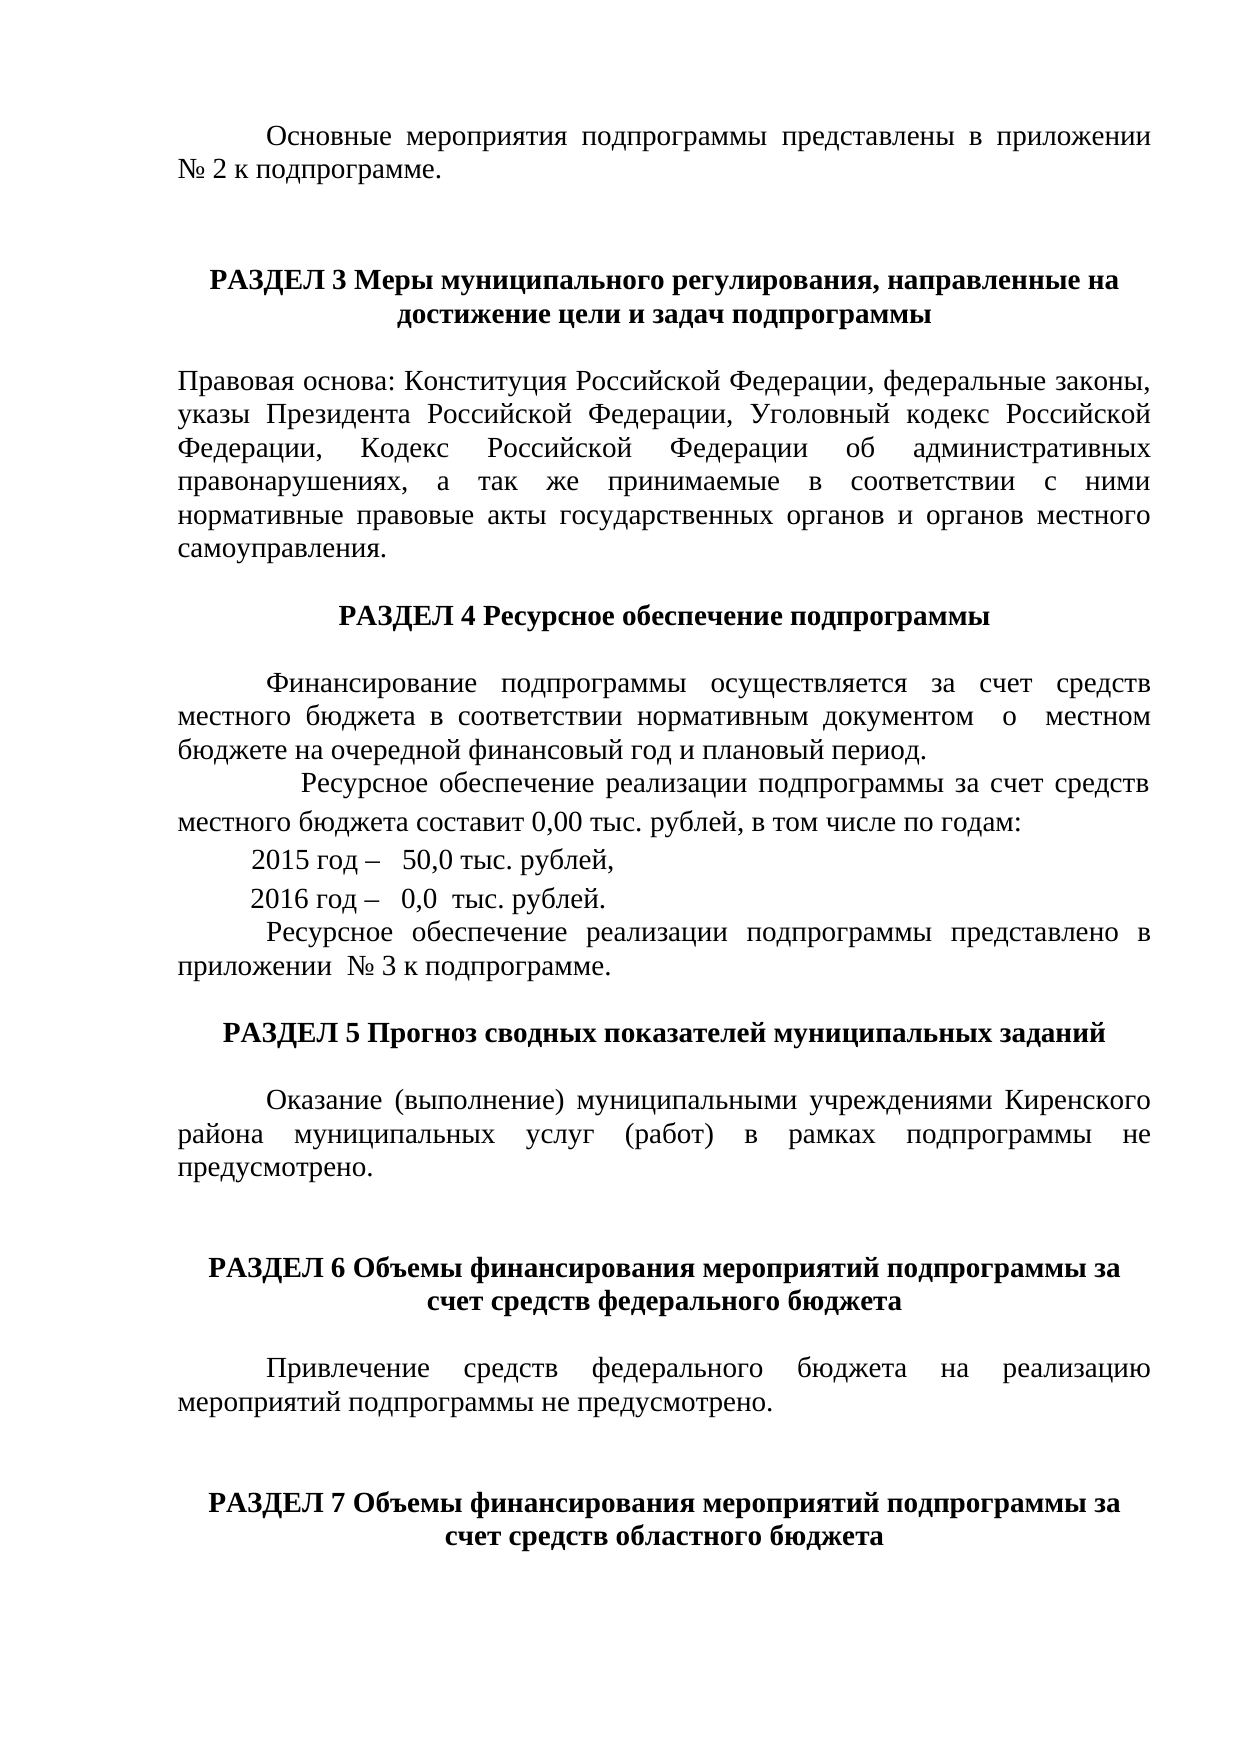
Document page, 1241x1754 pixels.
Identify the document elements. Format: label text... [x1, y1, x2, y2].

text Ресурсное обеспечение реализации подпрограммы за счет средств местного бюджета составит 0,00 тыс. рублей, в том числе по годам: [177, 765, 1152, 837]
text 2015 год – 50,0 тыс. рублей, [251, 842, 1152, 876]
text Ресурсное обеспечение реализации подпрограммы представлено в приложении № 3 к подпрограмме. [177, 914, 1152, 982]
text Привлечение средств федерального бюджета на реализацию мероприятий подпрограммы не предусмотрено. [177, 1351, 1152, 1418]
text 2016 год – 0,0 тыс. рублей. [177, 881, 1152, 914]
text РАЗДЕЛ 6 Объемы финансирования мероприятий подпрограммы за счет средств федерального бюджета [177, 1250, 1152, 1317]
text Основные мероприятия подпрограммы представлены в приложении № 2 к подпрограмме. [177, 118, 1152, 185]
text Финансирование подпрограммы осуществляется за счет средств местного бюджета в соответствии нормативным документом о местном бюджете на очередной финансовый год и плановый период. [177, 665, 1152, 765]
text РАЗДЕЛ 3 Меры муниципального регулирования, направленные на достижение цели и задач подпрограммы [177, 262, 1152, 329]
text Оказание (выполнение) муниципальными учреждениями Киренского района муниципальных услуг (работ) в рамках подпрограммы не предусмотрено. [177, 1082, 1152, 1183]
text РАЗДЕЛ 7 Объемы финансирования мероприятий подпрограммы за счет средств областного бюджета [177, 1485, 1152, 1552]
text Правовая основа: Конституция Российской Федерации, федеральные законы, указы Президента Российской Федерации, Уголовный кодекс Российской Федерации, Кодекс Российской Федерации об административных правонарушениях, а так же принимаемые в соответствии с ними нормативные правовые акты государственных органов и органов местного самоуправления. [177, 363, 1152, 564]
text РАЗДЕЛ 4 Ресурсное обеспечение подпрограммы [177, 598, 1152, 631]
text РАЗДЕЛ 5 Прогноз сводных показателей муниципальных заданий [177, 1015, 1152, 1049]
